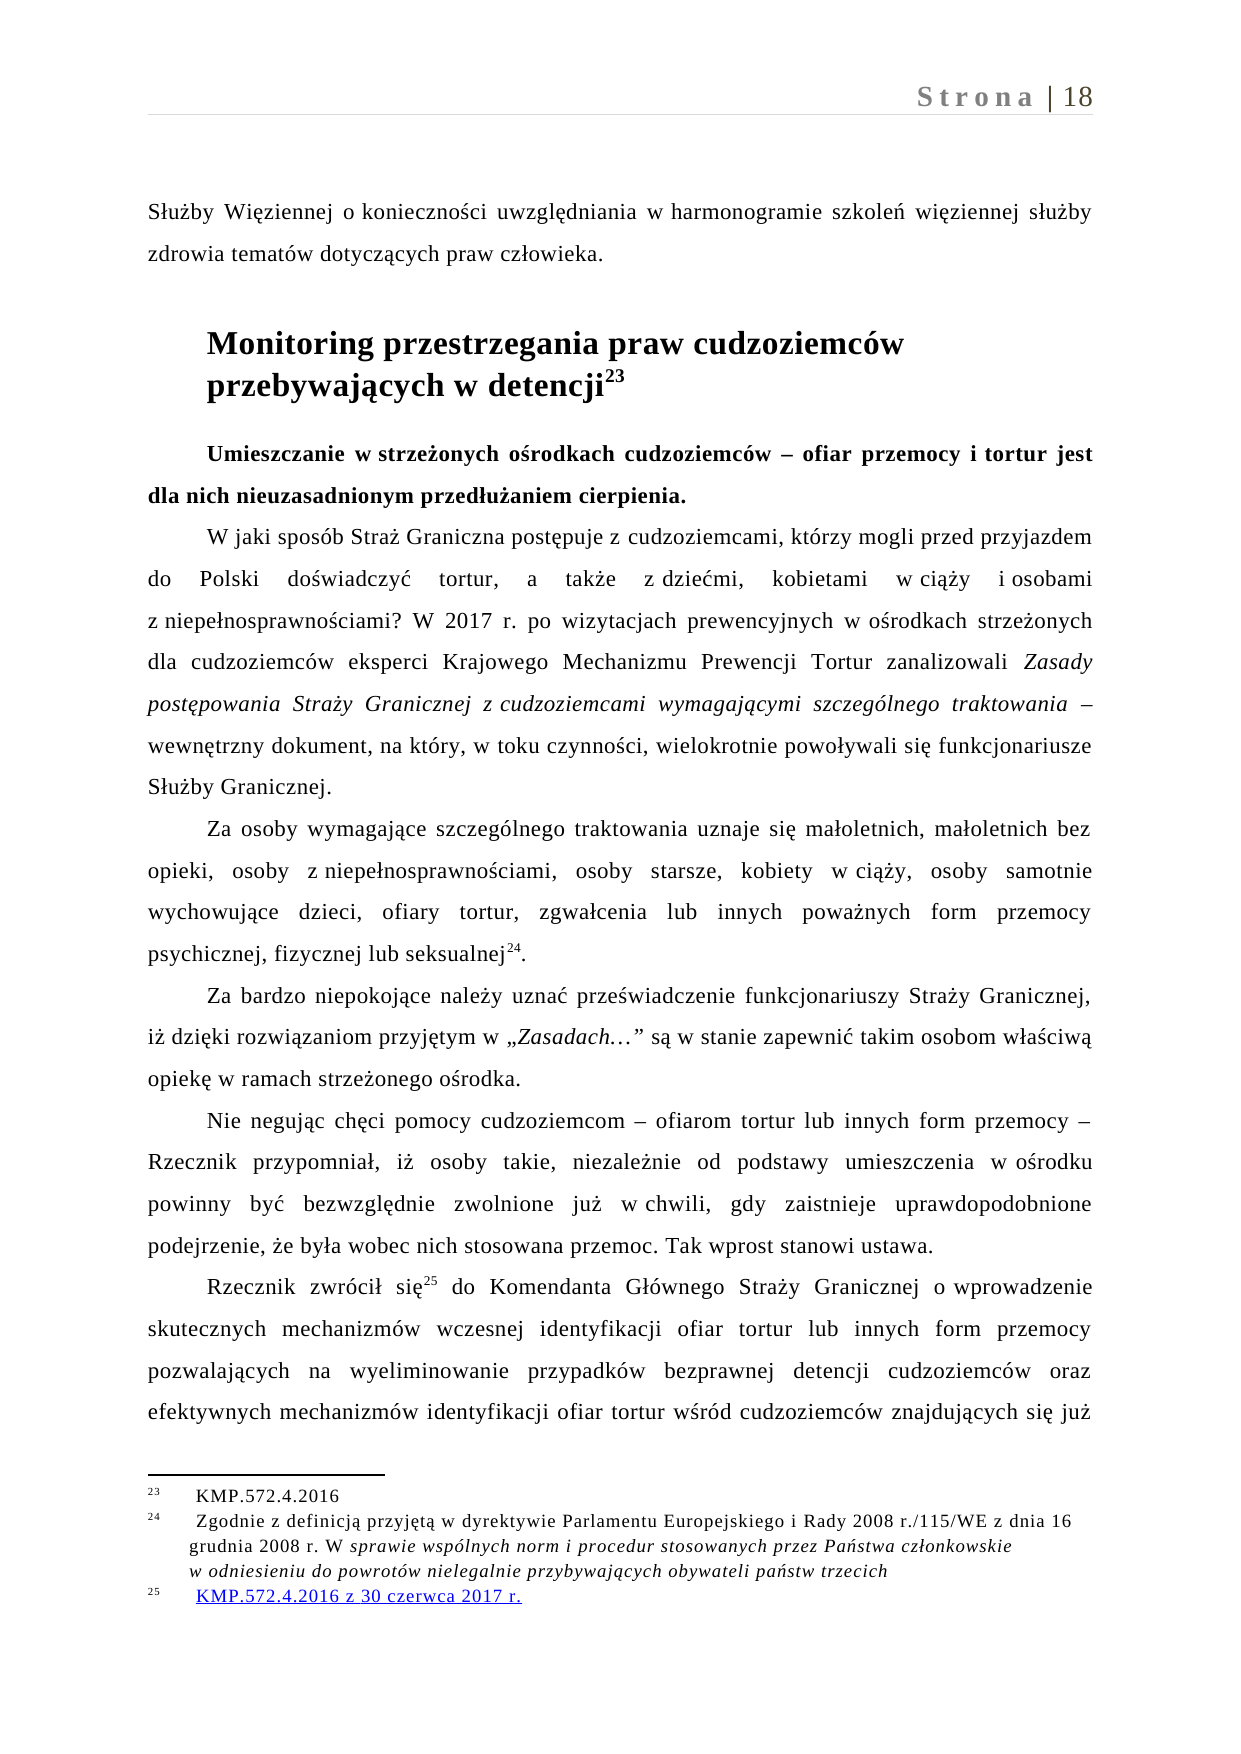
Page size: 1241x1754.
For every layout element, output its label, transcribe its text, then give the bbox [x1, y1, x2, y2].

text Za bardzo niepokojące należy uznać przeświadczenie funkcjonariuszy Straży Granicznej, iż dzięki rozwiązaniom przyjętym w „Zasadach…” są w stanie zapewnić takim osobom właściwą opiekę w ramach strzeżonego ośrodka. [148, 970, 1093, 1095]
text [148, 186, 1093, 270]
text Za osoby wymagające szczególnego traktowania uznaje się małoletnich, małoletnich bez opieki, osoby z niepełnosprawnościami, osoby starsze, kobiety w ciąży, osoby samotnie wychowujące dzieci, ofiary tortur, zgwałcenia lub innych poważnych form przemocy psychicznej, fizycznej lub seksualnej. [148, 803, 1093, 970]
text Umieszczanie w strzeżonych ośrodkach cudzoziemców – ofiar przemocy i tortur jest dla nich nieuzasadnionym przedłużaniem cierpienia. [148, 428, 1093, 511]
subtitle Monitoring przestrzegania praw cudzoziemców przebywających w detencji [207, 320, 1093, 403]
text Nie negując chęci pomocy cudzoziemcom – ofiarom tortur lub innych form przemocy – Rzecznik przypomniał, iż osoby takie, niezależnie od podstawy umieszczenia w ośrodku powinny być bezwzględnie zwolnione już w chwili, gdy zaistnieje uprawdopodobnione podejrzenie, że była wobec nich stosowana przemoc. Tak wprost stanowi ustawa. [148, 1095, 1093, 1261]
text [148, 1261, 1093, 1428]
text W jaki sposób Straż Graniczna postępuje z cudzoziemcami, którzy mogli przed przyjazdem do Polski doświadczyć tortur, a także z dziećmi, kobietami w ciąży i osobami z niepełnosprawnościami? W 2017 r. po wizytacjach prewencyjnych w ośrodkach strzeżonych dla cudzoziemców eksperci Krajowego Mechanizmu Prewencji Tortur zanalizowali Zasady postępowania Straży Granicznej z cudzoziemcami wymagającymi szczególnego traktowania – wewnętrzny dokument, na który, w toku czynności, wielokrotnie powoływali się funkcjonariusze Służby Granicznej. [148, 511, 1093, 803]
